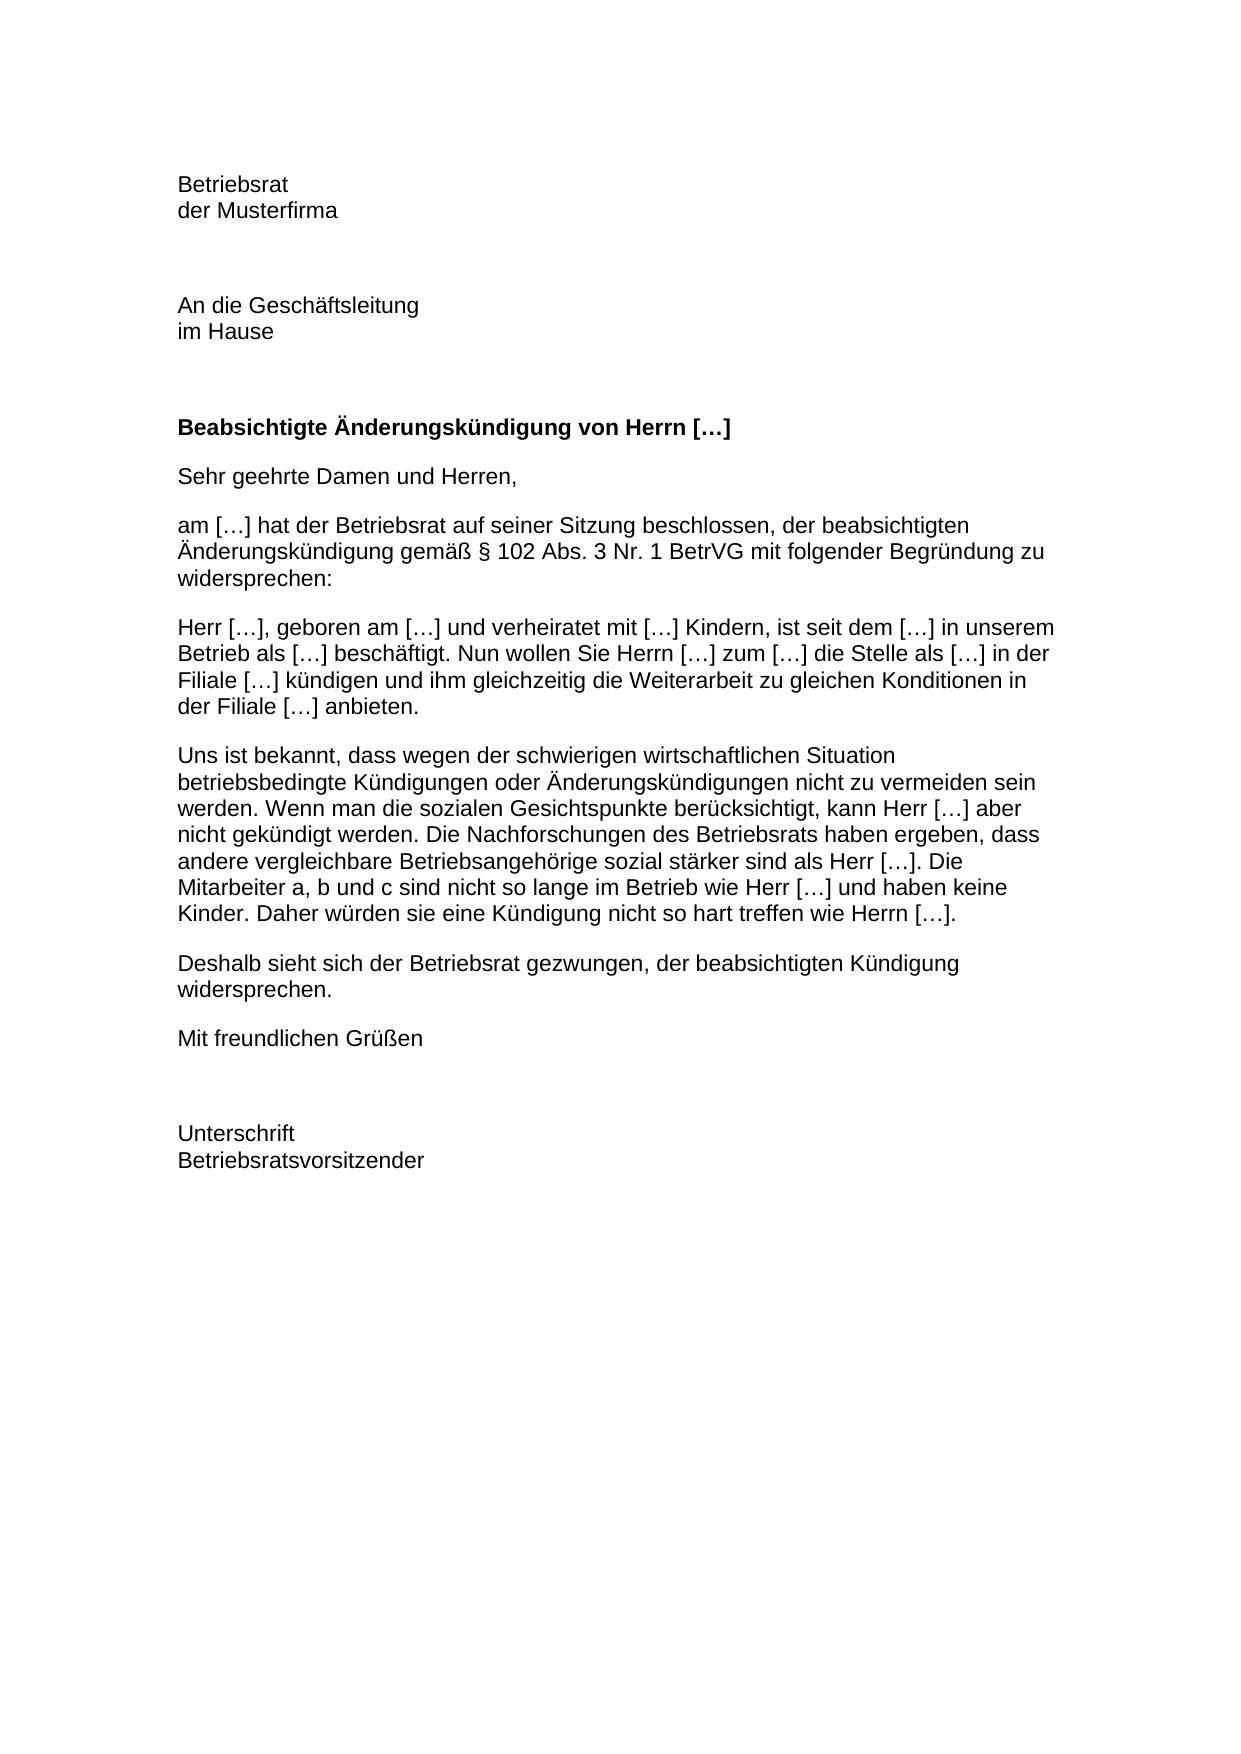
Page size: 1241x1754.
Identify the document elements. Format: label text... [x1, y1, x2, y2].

text Sehr geehrte Damen und Herren, [177, 463, 1063, 489]
text Deshalb sieht sich der Betriebsrat gezwungen, der beabsichtigten Kündigung widersprechen. [177, 950, 1063, 1002]
text am […] hat der Betriebsrat auf seiner Sitzung beschlossen, der beabsichtigten Änderungskündigung gemäß § 102 Abs. 3 Nr. 1 BetrVG mit folgender Begründung zu widersprechen: [177, 512, 1063, 591]
text Betriebsrat der Musterfirma [177, 171, 1063, 223]
text An die Geschäftsleitung im Hause [177, 292, 1063, 345]
text Beabsichtigte Änderungskündigung von Herrn […] [177, 413, 1063, 440]
text Mit freundlichen Grüßen [177, 1025, 1063, 1052]
text Herr […], geboren am […] und verheiratet mit […] Kindern, ist seit dem […] in unserem Betrieb als […] beschäftigt. Nun wollen Sie Herrn […] zum […] die Stelle als […] in der Filiale […] kündigen und ihm gleichzeitig die Weiterarbeit zu gleichen Konditionen in der Filiale […] anbieten. [177, 614, 1063, 719]
text Unterschrift Betriebsratsvorsitzender [177, 1120, 1063, 1173]
text Uns ist bekannt, dass wegen der schwierigen wirtschaftlichen Situation betriebsbedingte Kündigungen oder Änderungskündigungen nicht zu vermeiden sein werden. Wenn man die sozialen Gesichtspunkte berücksichtigt, kann Herr […] aber nicht gekündigt werden. Die Nachforschungen des Betriebsrats haben ergeben, dass andere vergleichbare Betriebsangehörige sozial stärker sind als Herr […]. Die Mitarbeiter a, b und c sind nicht so lange im Betrieb wie Herr […] und haben keine Kinder. Daher würden sie eine Kündigung nicht so hart treffen wie Herrn […]. [177, 742, 1063, 927]
